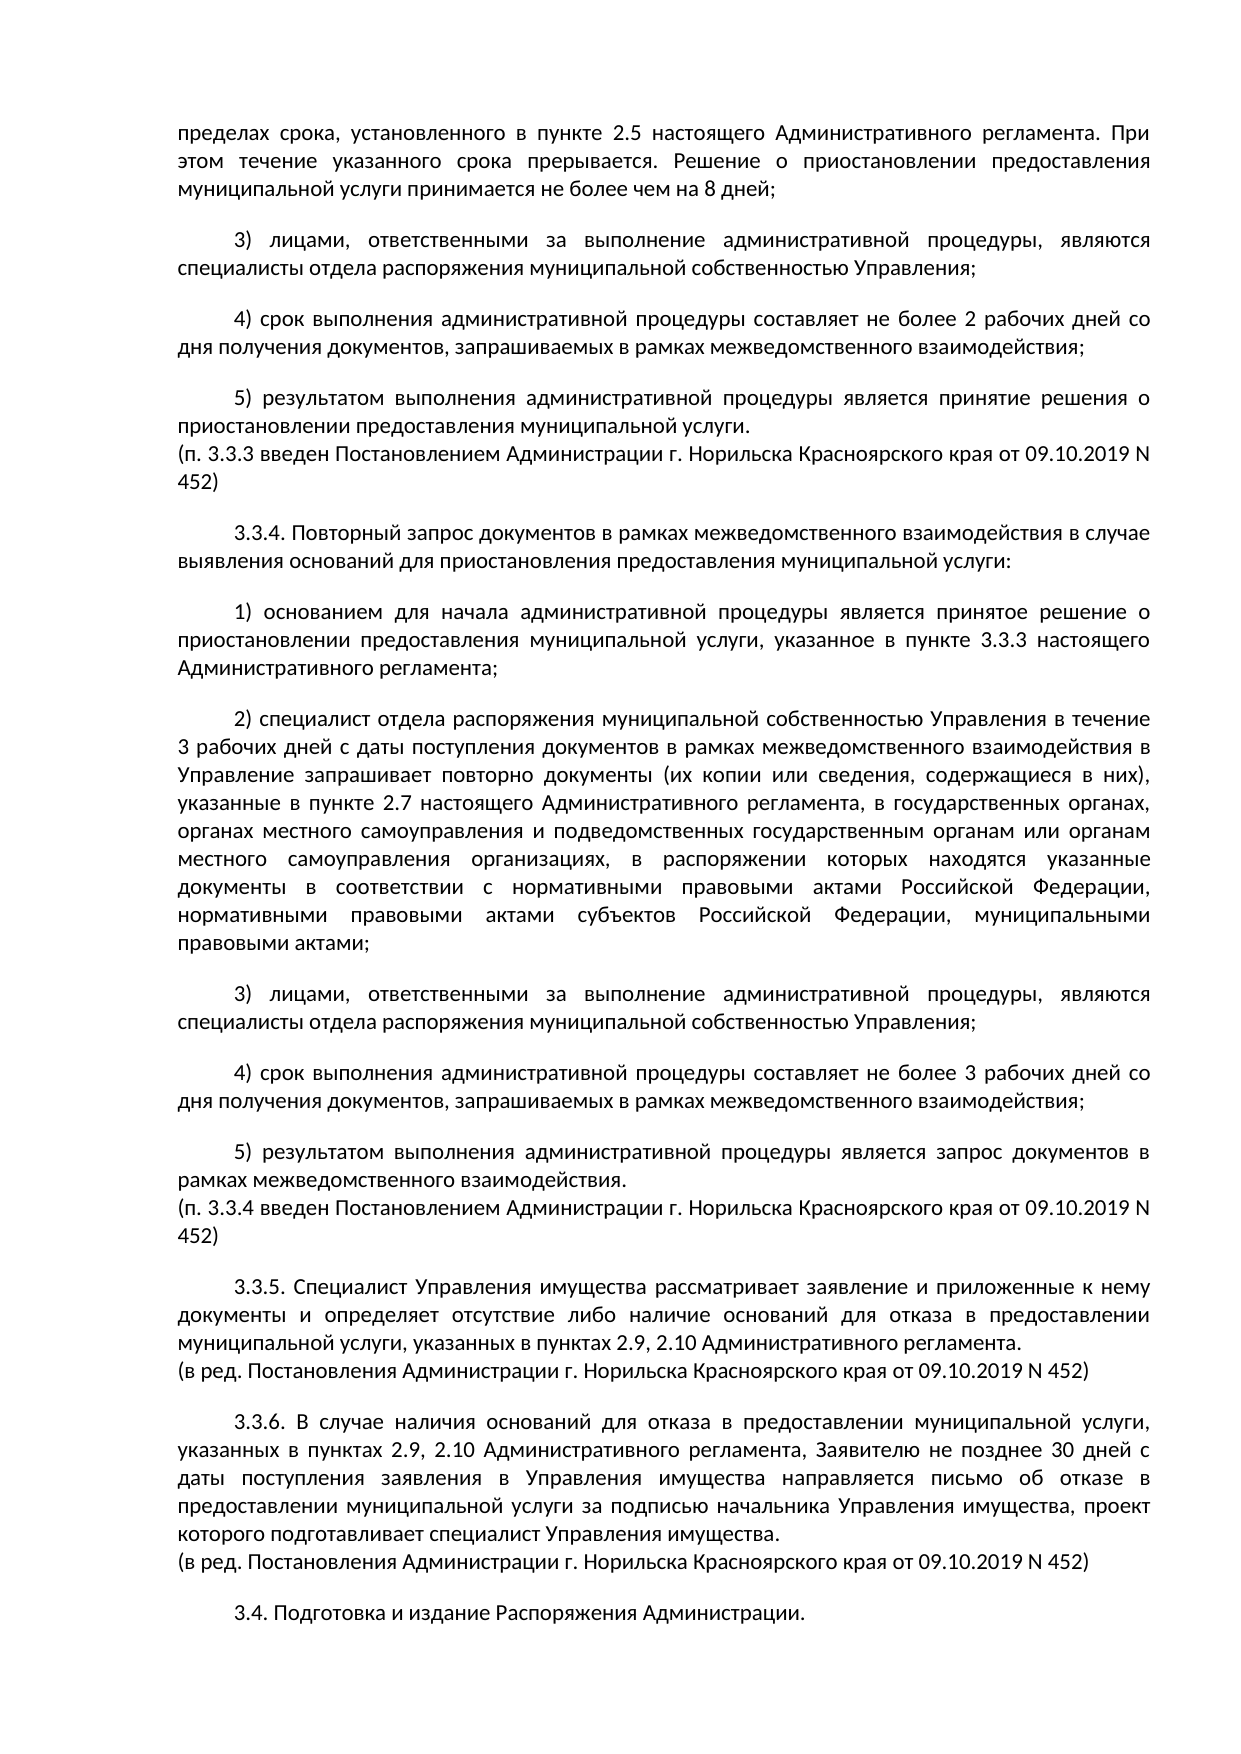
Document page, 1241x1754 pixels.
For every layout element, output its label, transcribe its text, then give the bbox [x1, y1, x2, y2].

text 3.3.4. Повторный запрос документов в рамках межведомственного взаимодействия в случае выявления оснований для приостановления предоставления муниципальной услуги: [177, 518, 1152, 574]
text 3.4. Подготовка и издание Распоряжения Администрации. [177, 1598, 1152, 1626]
text 5) результатом выполнения административной процедуры является принятие решения о приостановлении предоставления муниципальной услуги. [177, 383, 1152, 439]
text 5) результатом выполнения административной процедуры является запрос документов в рамках межведомственного взаимодействия. [177, 1137, 1152, 1193]
text 3.3.5. Специалист Управления имущества рассматривает заявление и приложенные к нему документы и определяет отсутствие либо наличие оснований для отказа в предоставлении муниципальной услуги, указанных в пунктах 2.9, 2.10 Административного регламента. [177, 1272, 1152, 1356]
text 1) основанием для начала административной процедуры является принятое решение о приостановлении предоставления муниципальной услуги, указанное в пункте 3.3.3 настоящего Административного регламента; [177, 597, 1152, 681]
text 4) срок выполнения административной процедуры составляет не более 2 рабочих дней со дня получения документов, запрашиваемых в рамках межведомственного взаимодействия; [177, 304, 1152, 360]
text (в ред. Постановления Администрации г. Норильска Красноярского края от 09.10.2019 N 452) [177, 1356, 1152, 1384]
text 3) лицами, ответственными за выполнение административной процедуры, являются специалисты отдела распоряжения муниципальной собственностью Управления; [177, 979, 1152, 1035]
text (в ред. Постановления Администрации г. Норильска Красноярского края от 09.10.2019 N 452) [177, 1547, 1152, 1575]
text 2) специалист отдела распоряжения муниципальной собственностью Управления в течение 3 рабочих дней с даты поступления документов в рамках межведомственного взаимодействия в Управление запрашивает повторно документы (их копии или сведения, содержащиеся в них), указанные в пункте 2.7 настоящего Административного регламента, в государственных органах, органах местного самоуправления и подведомственных государственным органам или органам местного самоуправления организациях, в распоряжении которых находятся указанные документы в соответствии с нормативными правовыми актами Российской Федерации, нормативными правовыми актами субъектов Российской Федерации, муниципальными правовыми актами; [177, 704, 1152, 956]
text (п. 3.3.3 введен Постановлением Администрации г. Норильска Красноярского края от 09.10.2019 N 452) [177, 439, 1152, 495]
text 4) срок выполнения административной процедуры составляет не более 3 рабочих дней со дня получения документов, запрашиваемых в рамках межведомственного взаимодействия; [177, 1058, 1152, 1114]
text (п. 3.3.4 введен Постановлением Администрации г. Норильска Красноярского края от 09.10.2019 N 452) [177, 1193, 1152, 1249]
text 3) лицами, ответственными за выполнение административной процедуры, являются специалисты отдела распоряжения муниципальной собственностью Управления; [177, 225, 1152, 281]
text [177, 118, 1152, 202]
text 3.3.6. В случае наличия оснований для отказа в предоставлении муниципальной услуги, указанных в пунктах 2.9, 2.10 Административного регламента, Заявителю не позднее 30 дней с даты поступления заявления в Управления имущества направляется письмо об отказе в предоставлении муниципальной услуги за подписью начальника Управления имущества, проект которого подготавливает специалист Управления имущества. [177, 1407, 1152, 1547]
